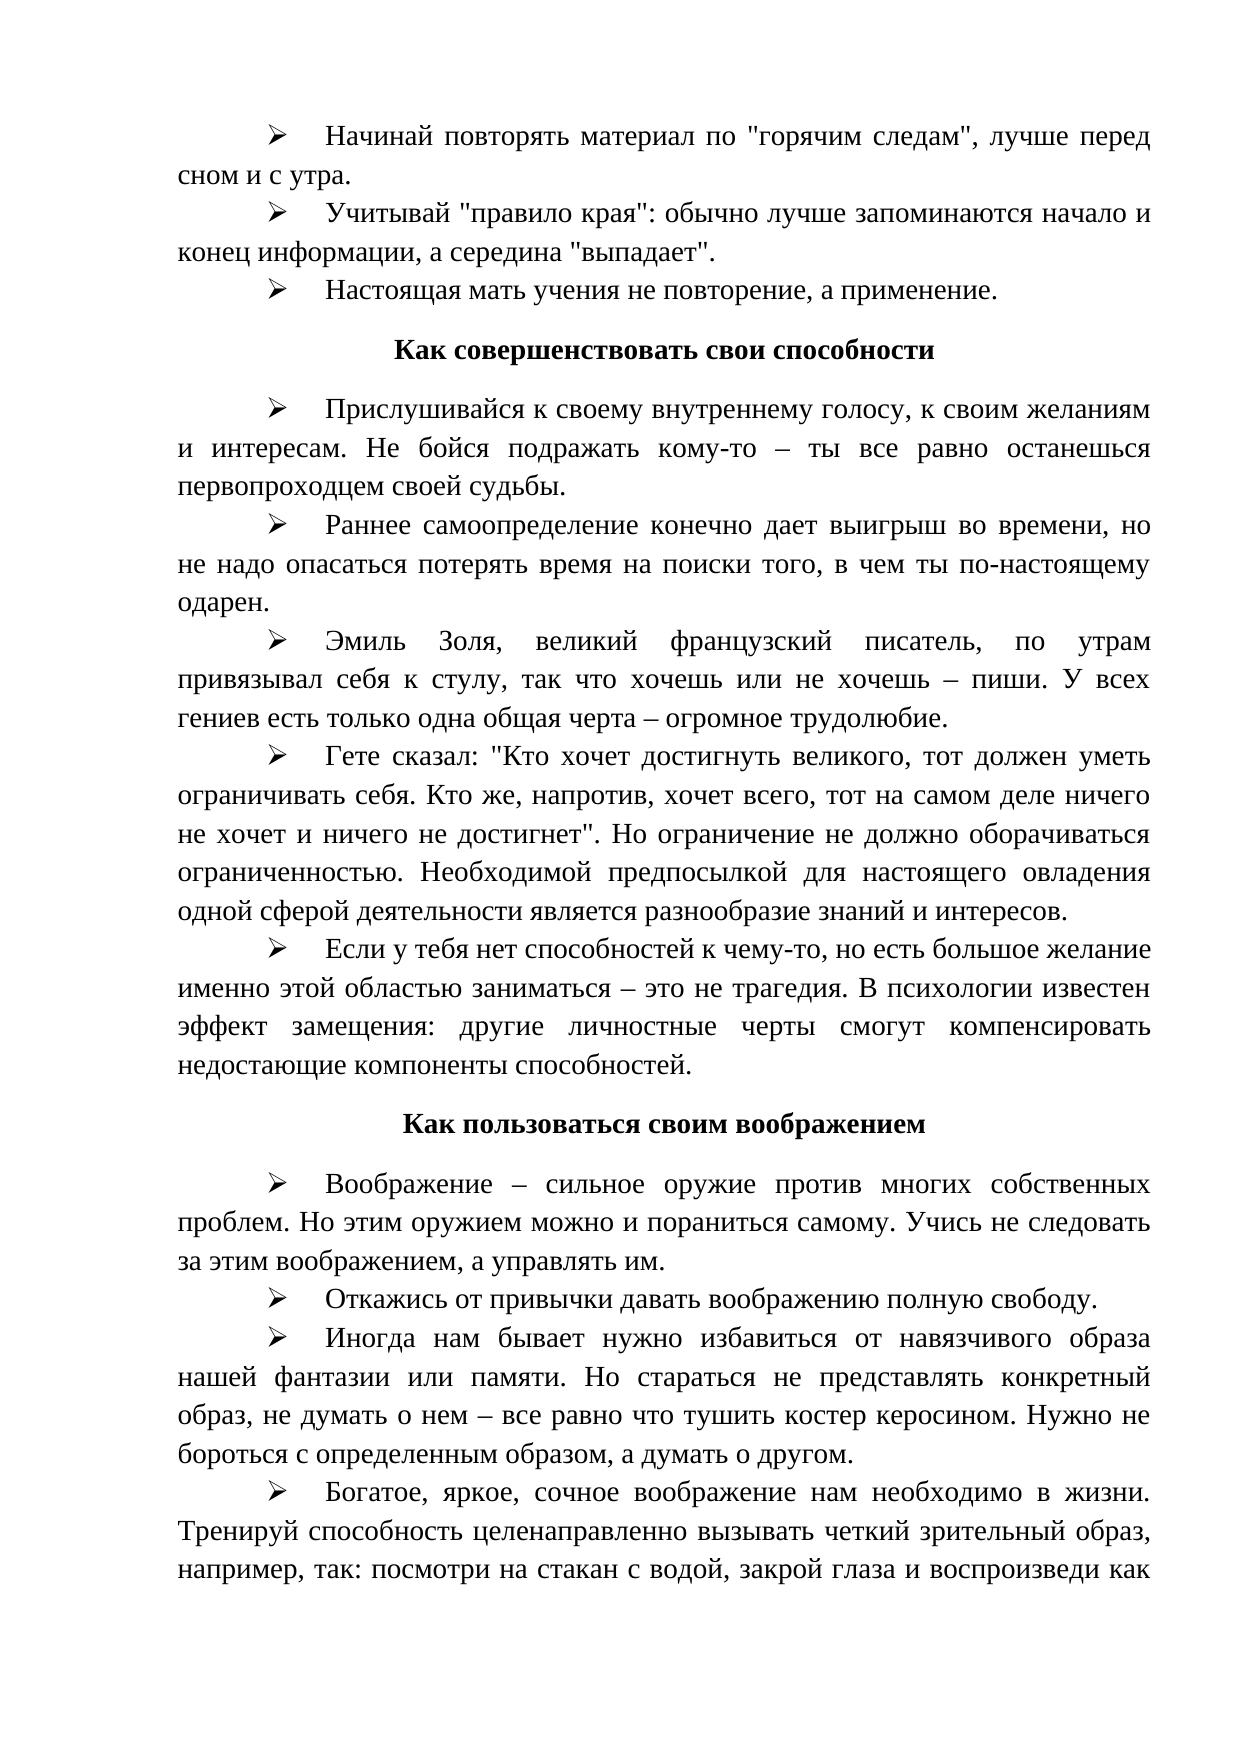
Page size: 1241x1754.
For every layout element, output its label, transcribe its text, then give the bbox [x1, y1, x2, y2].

list Иногда нам бывает нужно избавиться от навязчивого образа нашей фантазии или памяти. Но стараться не представлять конкретный образ, не думать о нем – все равно что тушить костер керосином. Нужно не бороться с определенным образом, а думать о другом. [177, 1320, 1152, 1469]
list Учитывай "правило края": обычно лучше запоминаются начало и конец информации, а середина "выпадает". [177, 195, 1152, 267]
list Если у тебя нет способностей к чему-то, но есть большое желание именно этой областью заниматься – это не трагедия. В психологии известен эффект замещения: другие личностные черты смогут компенсировать недостающие компоненты способностей. [177, 931, 1152, 1081]
list Начинай повторять материал по "горячим следам", лучше перед сном и с утра. [177, 118, 1152, 190]
text Как пользоваться своим воображением [177, 1106, 1152, 1140]
list Эмиль Золя, великий французский писатель, по утрам привязывал себя к стулу, так что хочешь или не хочешь – пиши. У всех гениев есть только одна общая черта – огромное трудолюбие. [177, 623, 1152, 733]
list Откажись от привычки давать воображению полную свободу. [177, 1282, 1152, 1315]
list Воображение – сильное оружие против многих собственных проблем. Но этим оружием можно и пораниться самому. Учись не следовать за этим воображением, а управлять им. [177, 1166, 1152, 1277]
list Раннее самоопределение конечно дает выигрыш во времени, но не надо опасаться потерять время на поиски того, в чем ты по-настоящему одарен. [177, 507, 1152, 618]
list Гете сказал: "Кто хочет достигнуть великого, тот должен уметь ограничивать себя. Кто же, напротив, хочет всего, тот на самом деле ничего не хочет и ничего не достигнет". Но ограничение не должно оборачиваться ограниченностью. Необходимой предпосылкой для настоящего овладения одной сферой деятельности является разнообразие знаний и интересов. [177, 738, 1152, 926]
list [177, 1474, 1152, 1585]
list Прислушивайся к своему внутреннему голосу, к своим желаниям и интересам. Не бойся подражать кому-то – ты все равно останешься первопроходцем своей судьбы. [177, 391, 1152, 502]
list Настоящая мать учения не повторение, а применение. [177, 272, 1152, 306]
text Как совершенствовать свои способности [177, 332, 1152, 366]
